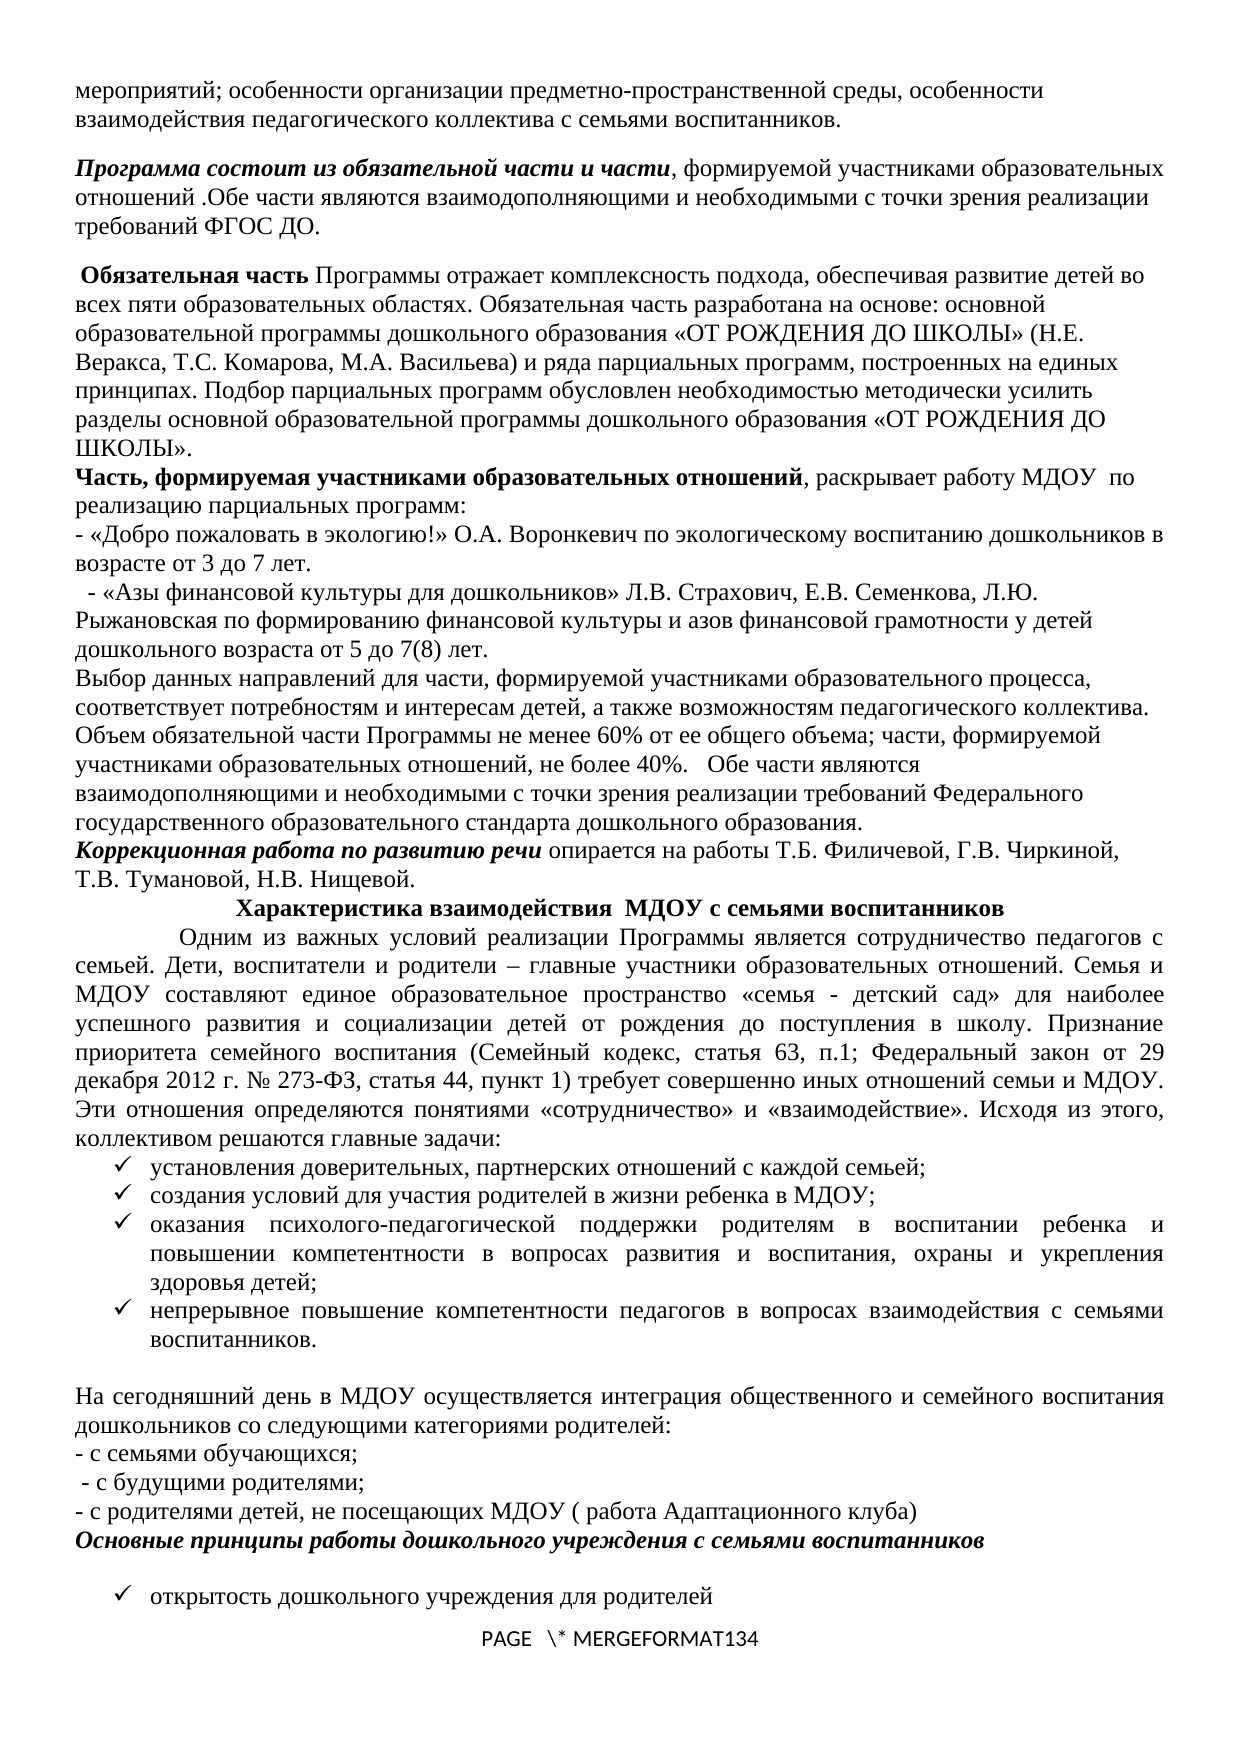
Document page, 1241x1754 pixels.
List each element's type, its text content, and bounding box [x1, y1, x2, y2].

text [75, 75, 1165, 132]
text Коррекционная работа по развитию речи опирается на работы Т.Б. Филичевой, Г.В. Чиркиной, Т.В. Тумановой, Н.В. Нищевой. [75, 835, 1165, 893]
text Часть, формируемая участниками образовательных отношений, раскрывает работу МДОУ по реализацию парциальных программ: [75, 462, 1165, 519]
text Одним из важных условий реализации Программы является сотрудничество педагогов с семьей. Дети, воспитатели и родители – главные участники образовательных отношений. Семья и МДОУ составляют единое образовательное пространство «семья - детский сад» для наиболее успешного развития и социализации детей от рождения до поступления в школу. Признание приоритета семейного воспитания (Семейный кодекс, статья 63, п.1; Федеральный закон от 29 декабря 2012 г. № 273-ФЗ, статья 44, пункт 1) требует совершенно иных отношений семьи и МДОУ. Эти отношения определяются понятиями «сотрудничество» и «взаимодействие». Исходя из этого, коллективом решаются главные задачи: [75, 922, 1165, 1152]
list открытость дошкольного учреждения для родителей [112, 1581, 1165, 1610]
text Выбор данных направлений для части, формируемой участниками образовательного процесса, соответствует потребностям и интересам детей, а также возможностям педагогического коллектива. [75, 663, 1165, 720]
text Обязательная часть Программы отражает комплексность подхода, обеспечивая развитие детей во всех пяти образовательных областях. Обязательная часть разработана на основе: основной образовательной программы дошкольного образования «ОТ РОЖДЕНИЯ ДО ШКОЛЫ» (Н.Е. Веракса, Т.С. Комарова, М.А. Васильева) и ряда парциальных программ, построенных на единых принципах. Подбор парциальных программ обусловлен необходимостью методически усилить разделы основной образовательной программы дошкольного образования «ОТ РОЖДЕНИЯ ДО ШКОЛЫ». [75, 260, 1165, 462]
text Характеристика взаимодействия МДОУ с семьями воспитанников [75, 893, 1165, 922]
text - с родителями детей, не посещающих МДОУ ( работа Адаптационного клуба) [75, 1496, 1165, 1525]
text - «Азы финансовой культуры для дошкольников» Л.В. Страхович, Е.В. Семенкова, Л.Ю. Рыжановская по формированию финансовой культуры и азов финансовой грамотности у детей дошкольного возраста от 5 до 7(8) лет. [75, 577, 1165, 663]
text - с будущими родителями; [75, 1467, 1165, 1496]
list установления доверительных, партнерских отношений с каждой семьей; [112, 1152, 1165, 1180]
text Основные принципы работы дошкольного учреждения с семьями воспитанников [75, 1525, 1165, 1553]
list непрерывное повышение компетентности педагогов в вопросах взаимодействия с семьями воспитанников. [112, 1295, 1165, 1353]
list оказания психолого-педагогической поддержки родителям в воспитании ребенка и повышении компетентности в вопросах развития и воспитания, охраны и укрепления здоровья детей; [112, 1209, 1165, 1295]
text - «Добро пожаловать в экологию!» О.А. Воронкевич по экологическому воспитанию дошкольников в возрасте от 3 до 7 лет. [75, 519, 1165, 577]
text - с семьями обучающихся; [75, 1438, 1165, 1467]
list создания условий для участия родителей в жизни ребенка в МДОУ; [112, 1180, 1165, 1209]
text Программа состоит из обязательной части и части, формируемой участниками образовательных отношений .Обе части являются взаимодополняющими и необходимыми с точки зрения реализации требований ФГОС ДО. [75, 153, 1165, 239]
text На сегодняшний день в МДОУ осуществляется интеграция общественного и семейного воспитания дошкольников со следующими категориями родителей: [75, 1381, 1165, 1438]
text Объем обязательной части Программы не менее 60% от ее общего объема; части, формируемой участниками образовательных отношений, не более 40%. Обе части являются взаимодополняющими и необходимыми с точки зрения реализации требований Федерального государственного образовательного стандарта дошкольного образования. [75, 720, 1165, 835]
